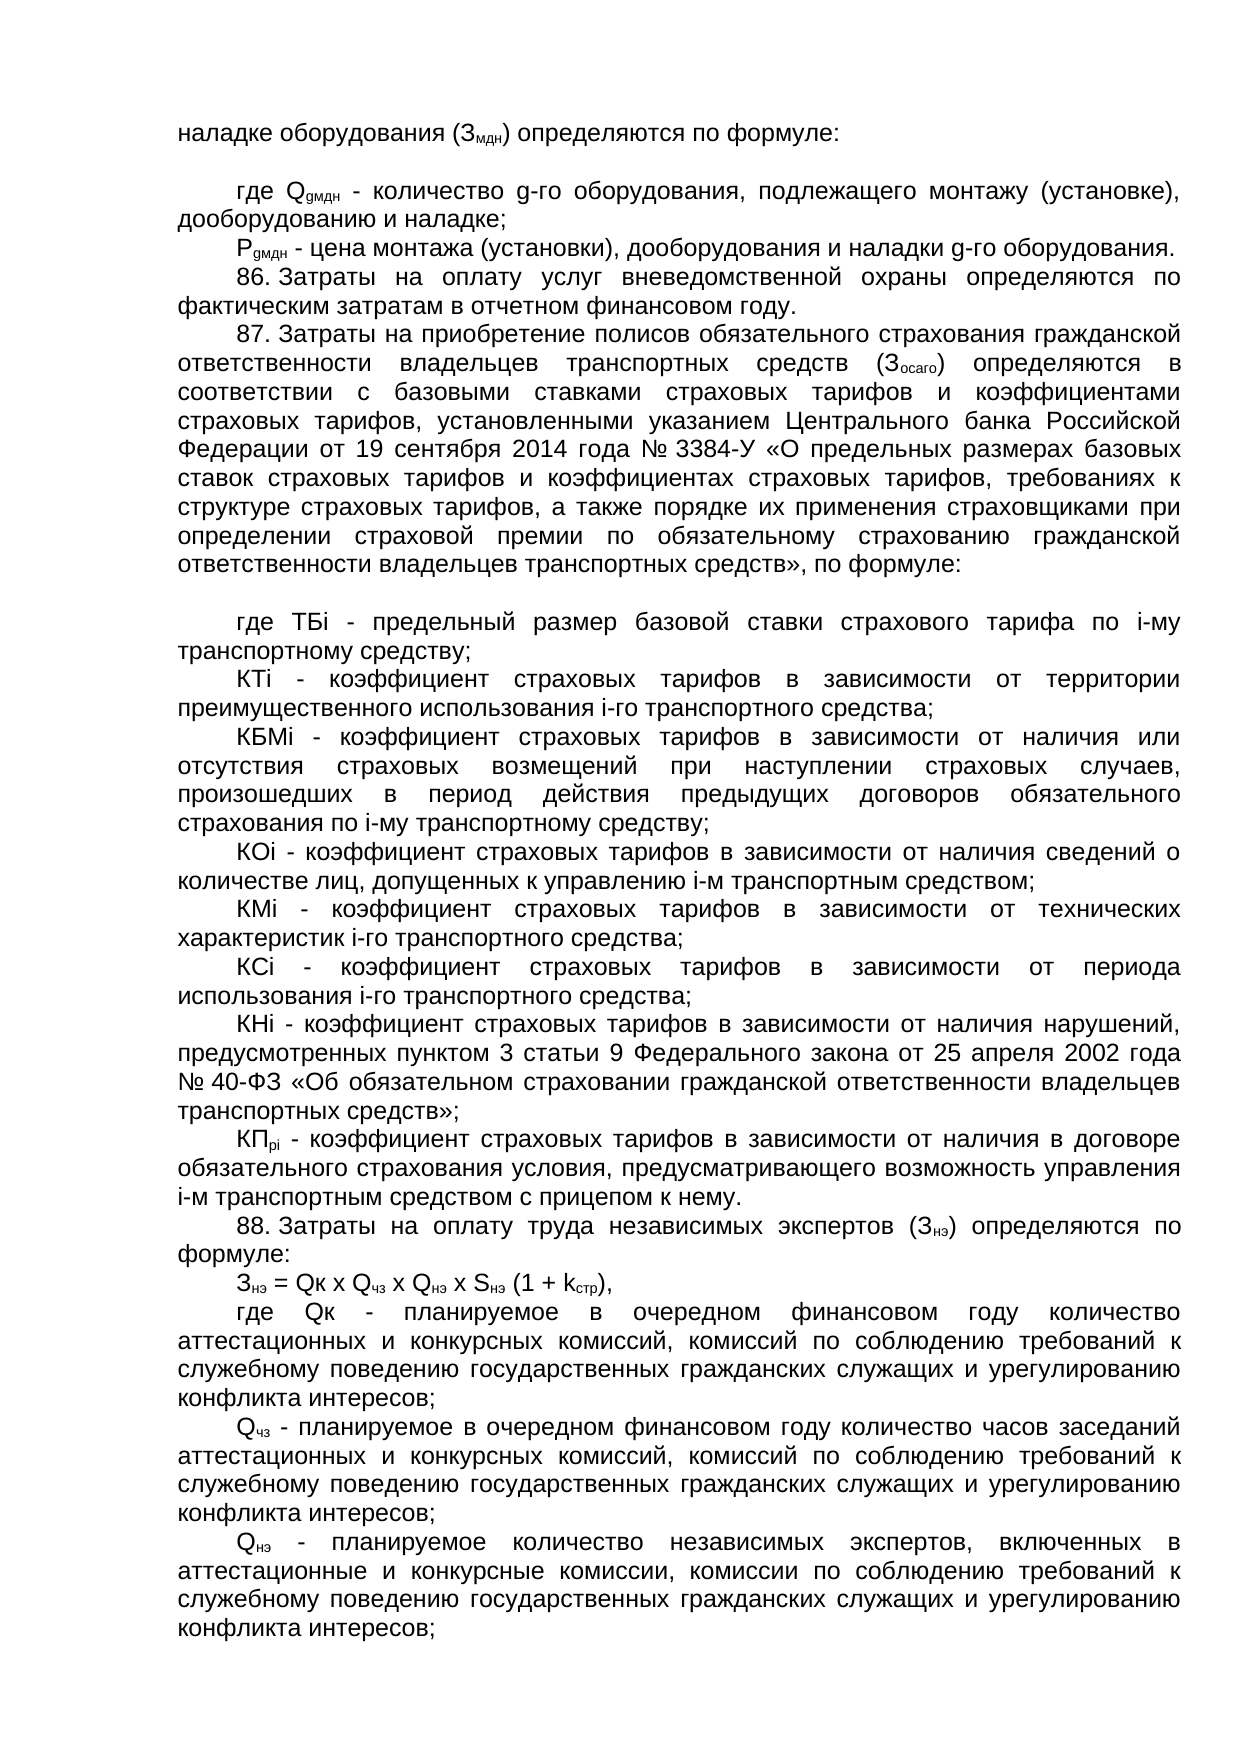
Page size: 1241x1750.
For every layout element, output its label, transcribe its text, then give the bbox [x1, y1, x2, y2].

text где Qgмдн - количество g-го оборудования, подлежащего монтажу (установке), дооборудованию и наладке; [177, 176, 1182, 233]
text Qнэ - планируемое количество независимых экспертов, включенных в аттестационные и конкурсные комиссии, комиссии по соблюдению требований к служебному поведению государственных гражданских служащих и урегулированию конфликта интересов; [177, 1527, 1182, 1642]
text КНi - коэффициент страховых тарифов в зависимости от наличия нарушений, предусмотренных пунктом 3 статьи 9 Федерального закона от 25 апреля 2002 года № 40-ФЗ «Об обязательном страховании гражданской ответственности владельцев транспортных средств»; [177, 1009, 1182, 1124]
text КТi - коэффициент страховых тарифов в зависимости от территории преимущественного использования i-го транспортного средства; [177, 664, 1182, 722]
text Pgмдн - цена монтажа (установки), дооборудования и наладки g-го оборудования. [177, 233, 1182, 262]
text 88. Затраты на оплату труда независимых экспертов (Знэ) определяются по формуле: [177, 1211, 1182, 1268]
text Знэ = Qк x Qчз x Qнэ x Sнэ (1 + kстр), [177, 1268, 1182, 1297]
text 86. Затраты на оплату услуг вневедомственной охраны определяются по фактическим затратам в отчетном финансовом году. [177, 262, 1182, 319]
text где Qк - планируемое в очередном финансовом году количество аттестационных и конкурсных комиссий, комиссий по соблюдению требований к служебному поведению государственных гражданских служащих и урегулированию конфликта интересов; [177, 1297, 1182, 1412]
text где ТБi - предельный размер базовой ставки страхового тарифа по i-му транспортному средству; [177, 607, 1182, 664]
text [177, 118, 1182, 147]
text 87. Затраты на приобретение полисов обязательного страхования гражданской ответственности владельцев транспортных средств (Зосаго) определяются в соответствии с базовыми ставками страховых тарифов и коэффициентами страховых тарифов, установленными указанием Центрального банка Российской Федерации от 19 сентября 2014 года № 3384-У «О предельных размерах базовых ставок страховых тарифов и коэффициентах страховых тарифов, требованиях к структуре страховых тарифов, а также порядке их применения страховщиками при определении страховой премии по обязательному страхованию гражданской ответственности владельцев транспортных средств», по формуле: [177, 319, 1182, 578]
text КМi - коэффициент страховых тарифов в зависимости от технических характеристик i-го транспортного средства; [177, 894, 1182, 952]
text КСi - коэффициент страховых тарифов в зависимости от периода использования i-го транспортного средства; [177, 952, 1182, 1009]
text КОi - коэффициент страховых тарифов в зависимости от наличия сведений о количестве лиц, допущенных к управлению i-м транспортным средством; [177, 837, 1182, 894]
text Qчз - планируемое в очередном финансовом году количество часов заседаний аттестационных и конкурсных комиссий, комиссий по соблюдению требований к служебному поведению государственных гражданских служащих и урегулированию конфликта интересов; [177, 1412, 1182, 1527]
text КПpi - коэффициент страховых тарифов в зависимости от наличия в договоре обязательного страхования условия, предусматривающего возможность управления i-м транспортным средством с прицепом к нему. [177, 1124, 1182, 1211]
text КБМi - коэффициент страховых тарифов в зависимости от наличия или отсутствия страховых возмещений при наступлении страховых случаев, произошедших в период действия предыдущих договоров обязательного страхования по i-му транспортному средству; [177, 722, 1182, 837]
